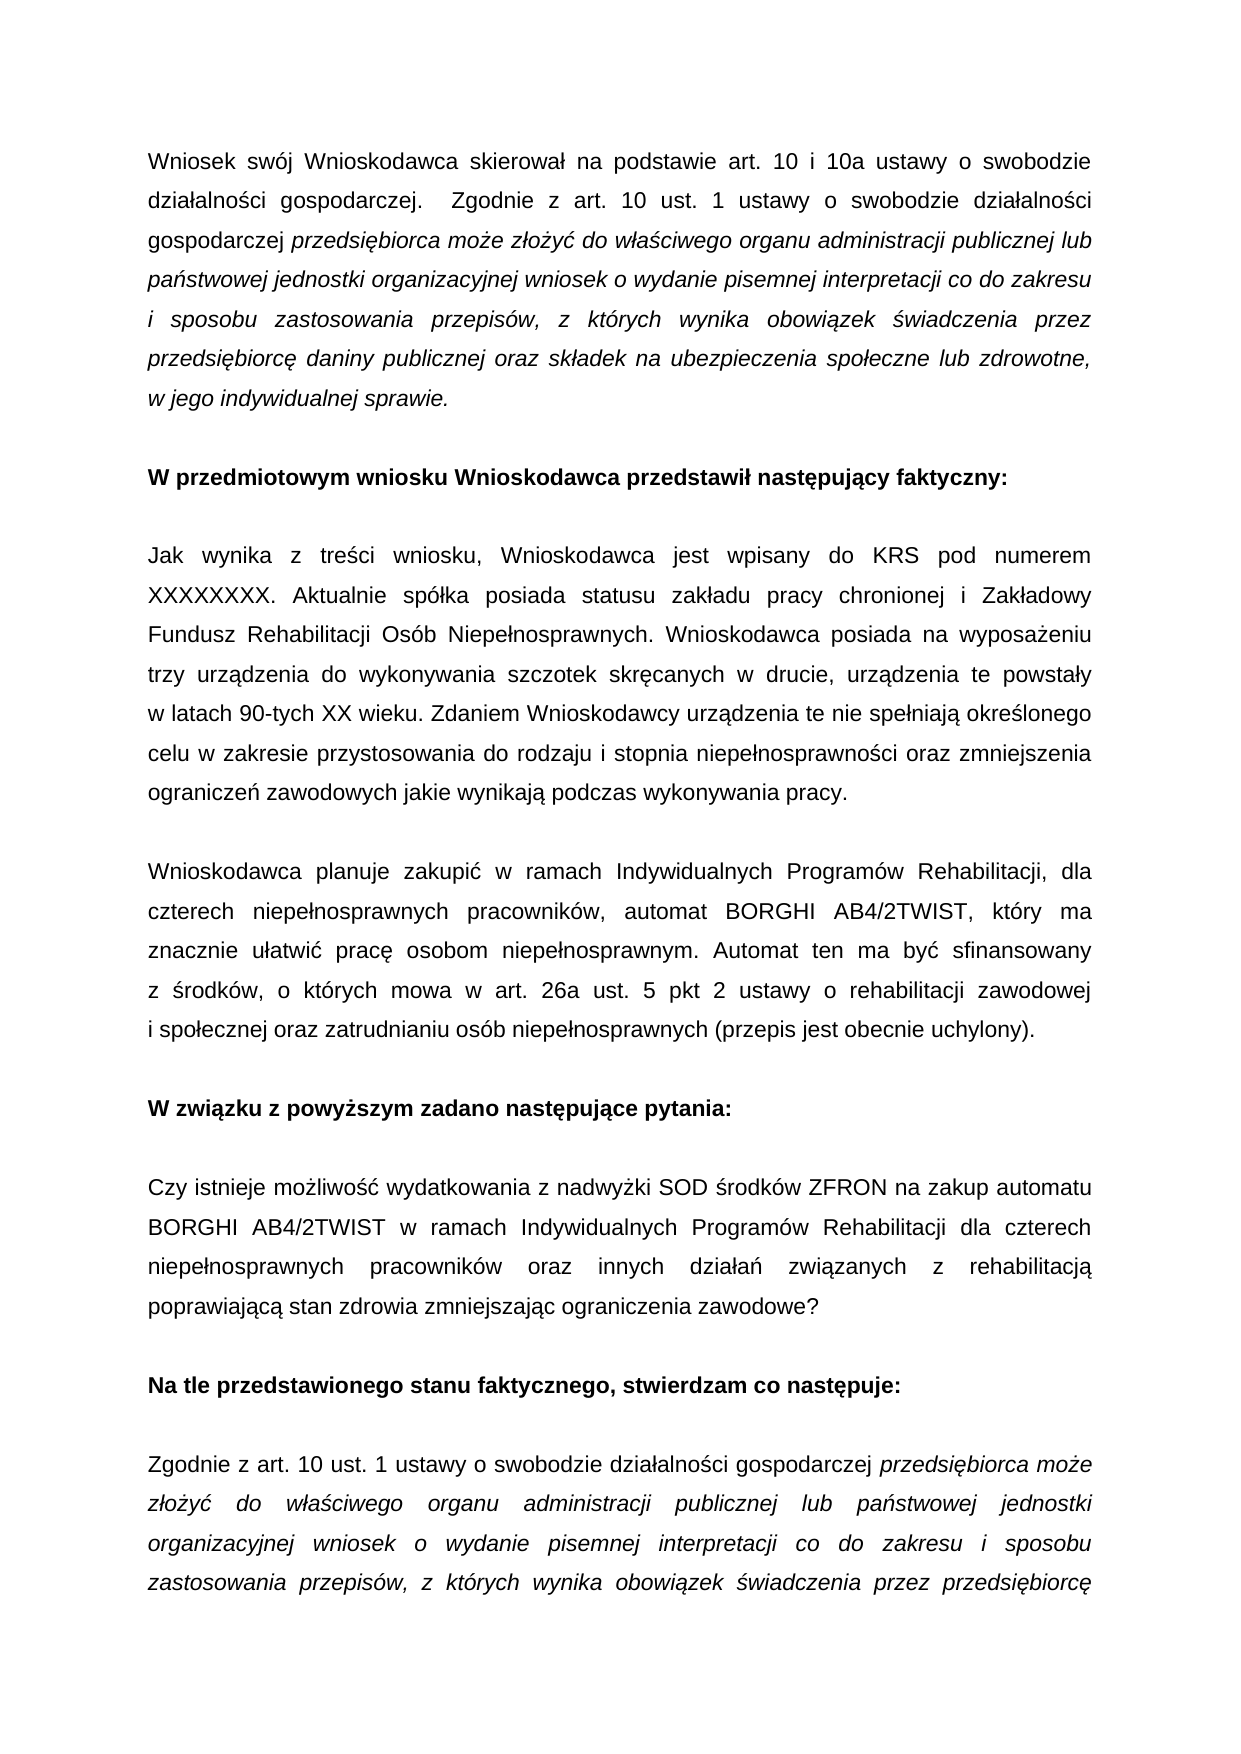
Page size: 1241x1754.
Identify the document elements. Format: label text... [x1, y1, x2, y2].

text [148, 1451, 1092, 1595]
text Na tle przedstawionego stanu faktycznego, stwierdzam co następuje: [148, 1372, 1092, 1398]
text W związku z powyższym zadano następujące pytania: [148, 1095, 1092, 1122]
text Wniosek swój Wnioskodawca skierował na podstawie art. 10 i 10a ustawy o swobodzie działalności gospodarczej. Zgodnie z art. 10 ust. 1 ustawy o swobodzie działalności gospodarczej przedsiębiorca może złożyć do właściwego organu administracji publicznej lub państwowej jednostki organizacyjnej wniosek o wydanie pisemnej interpretacji co do zakresu i sposobu zastosowania przepisów, z których wynika obowiązek świadczenia przez przedsiębiorcę daniny publicznej oraz składek na ubezpieczenia społeczne lub zdrowotne, w jego indywidualnej sprawie. [148, 148, 1092, 411]
text Jak wynika z treści wniosku, Wnioskodawca jest wpisany do KRS pod numerem XXXXXXXX. Aktualnie spółka posiada statusu zakładu pracy chronionej i Zakładowy Fundusz Rehabilitacji Osób Niepełnosprawnych. Wnioskodawca posiada na wyposażeniu trzy urządzenia do wykonywania szczotek skręcanych w drucie, urządzenia te powstały w latach 90-tych XX wieku. Zdaniem Wnioskodawcy urządzenia te nie spełniają określonego celu w zakresie przystosowania do rodzaju i stopnia niepełnosprawności oraz zmniejszenia ograniczeń zawodowych jakie wynikają podczas wykonywania pracy. [148, 542, 1092, 806]
text Czy istnieje możliwość wydatkowania z nadwyżki SOD środków ZFRON na zakup automatu BORGHI AB4/2TWIST w ramach Indywidualnych Programów Rehabilitacji dla czterech niepełnosprawnych pracowników oraz innych działań związanych z rehabilitacją poprawiającą stan zdrowia zmniejszając ograniczenia zawodowe? [148, 1174, 1092, 1319]
text Wnioskodawca planuje zakupić w ramach Indywidualnych Programów Rehabilitacji, dla czterech niepełnosprawnych pracowników, automat BORGHI AB4/2TWIST, który ma znacznie ułatwić pracę osobom niepełnosprawnym. Automat ten ma być sfinansowany z środków, o których mowa w art. 26a ust. 5 pkt 2 ustawy o rehabilitacji zawodowej i społecznej oraz zatrudnianiu osób niepełnosprawnych (przepis jest obecnie uchylony). [148, 858, 1092, 1043]
text W przedmiotowym wniosku Wnioskodawca przedstawił następujący faktyczny: [148, 463, 1092, 490]
